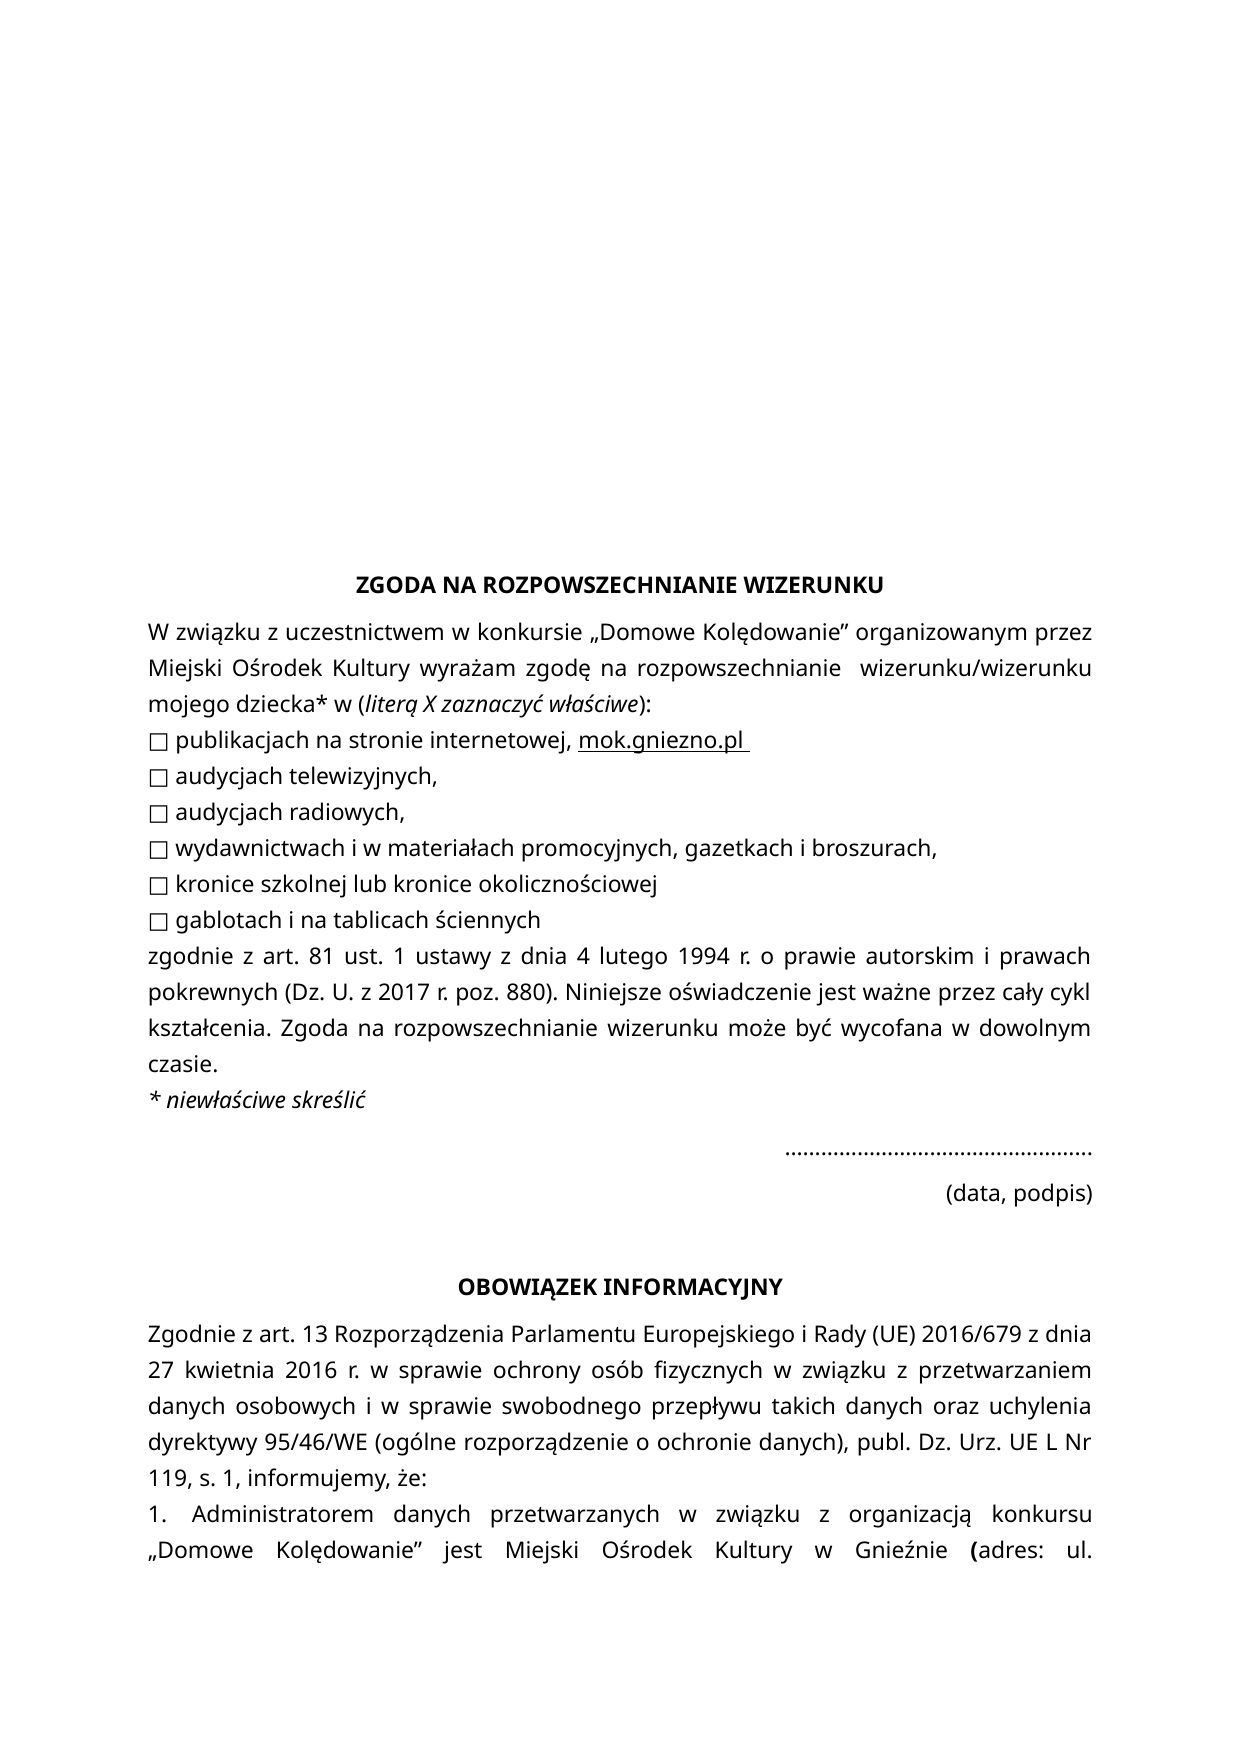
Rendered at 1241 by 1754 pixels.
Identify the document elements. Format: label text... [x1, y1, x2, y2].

text (data, podpis) [148, 1177, 1093, 1208]
text …………………………………………... [148, 1130, 1093, 1162]
text □ audycjach radiowych, [148, 796, 1093, 827]
text OBOWIĄZEK INFORMACYJNY [148, 1271, 1093, 1302]
text * niewłaściwe skreślić [148, 1083, 1093, 1115]
text W związku z uczestnictwem w konkursie „Domowe Kolędowanie” organizowanym przez Miejski Ośrodek Kultury wyrażam zgodę na rozpowszechnianie wizerunku/wizerunku mojego dziecka* w (literą X zaznaczyć właściwe): [148, 616, 1093, 719]
text □ wydawnictwach i w materiałach promocyjnych, gazetkach i broszurach, [148, 832, 1093, 863]
text Zgodnie z art. 13 Rozporządzenia Parlamentu Europejskiego i Rady (UE) 2016/679 z dnia 27 kwietnia 2016 r. w sprawie ochrony osób fizycznych w związku z przetwarzaniem danych osobowych i w sprawie swobodnego przepływu takich danych oraz uchylenia dyrektywy 95/46/WE (ogólne rozporządzenie o ochronie danych), publ. Dz. Urz. UE L Nr 119, s. 1, informujemy, że: [148, 1318, 1093, 1493]
text □ kronice szkolnej lub kronice okolicznościowej [148, 868, 1093, 899]
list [148, 1498, 1093, 1565]
text □ publikacjach na stronie internetowej, mok.gniezno.pl [148, 724, 1093, 755]
text zgodnie z art. 81 ust. 1 ustawy z dnia 4 lutego 1994 r. o prawie autorskim i prawach pokrewnych (Dz. U. z 2017 r. poz. 880). Niniejsze oświadczenie jest ważne przez cały cykl kształcenia. Zgoda na rozpowszechnianie wizerunku może być wycofana w dowolnym czasie. [148, 940, 1093, 1079]
text ZGODA NA ROZPOWSZECHNIANIE WIZERUNKU [148, 569, 1093, 601]
text □ audycjach telewizyjnych, [148, 760, 1093, 791]
text □ gablotach i na tablicach ściennych [148, 904, 1093, 935]
